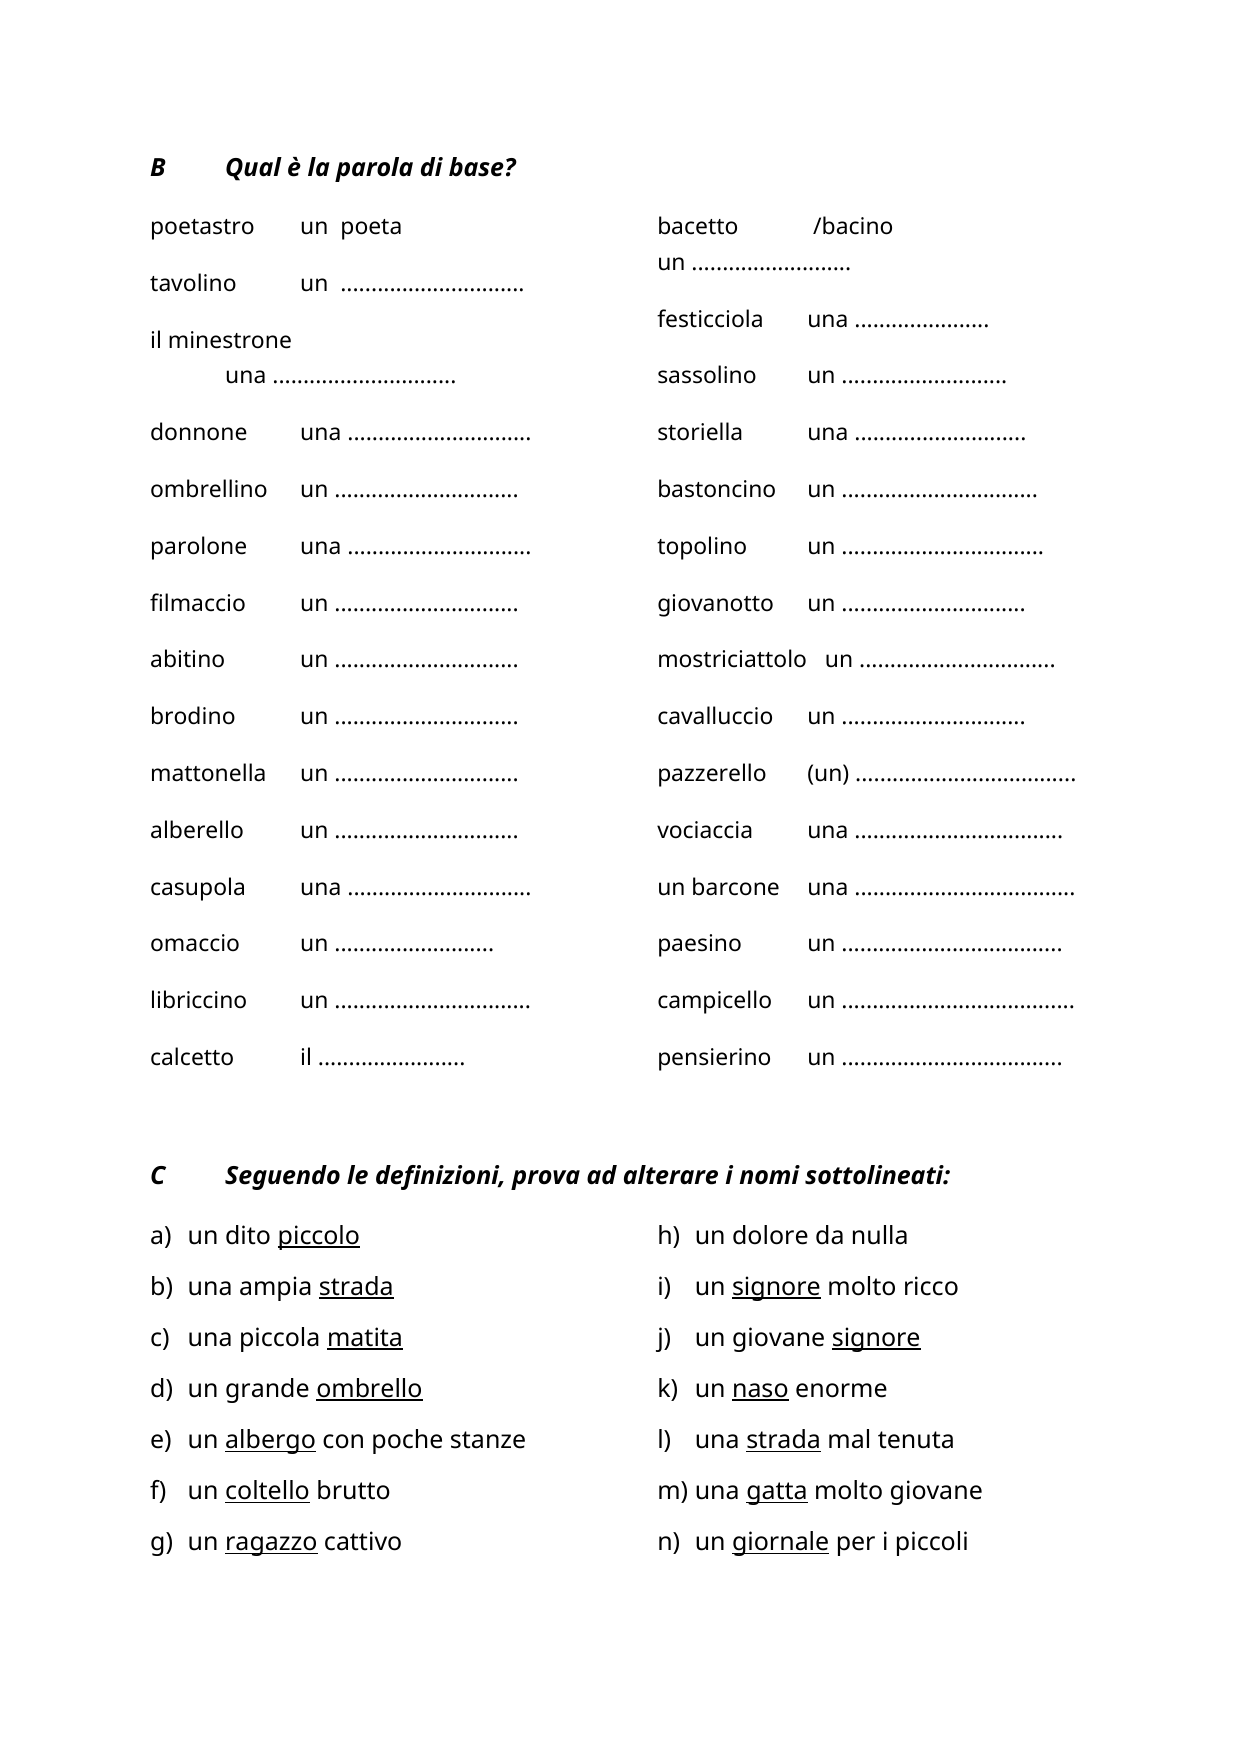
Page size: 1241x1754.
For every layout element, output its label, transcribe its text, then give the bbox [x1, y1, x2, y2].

text pensierino un .................................... [657, 1041, 1090, 1072]
text campicello un ...................................... [657, 984, 1090, 1015]
text ombrellino un .............................. [150, 473, 583, 504]
list un dolore da nulla [657, 1217, 1090, 1252]
text festicciola una ...................... [657, 303, 1090, 334]
text bacetto /bacino un .......................... [657, 210, 1090, 277]
text paesino un .................................... [657, 927, 1090, 958]
text sassolino un ........................... [657, 359, 1090, 391]
text storiella una ............................ [657, 416, 1090, 447]
text bastoncino un ................................ [657, 473, 1090, 504]
text mostriciattolo un ................................ [657, 643, 1090, 674]
text omaccio un .......................... [150, 927, 583, 958]
text libriccino un ................................ [150, 984, 583, 1015]
list una ampia strada [150, 1268, 583, 1303]
list un coltello brutto [150, 1473, 583, 1507]
text poetastro un poeta [150, 210, 583, 241]
text calcetto il ........................ [150, 1041, 583, 1072]
text mattonella un .............................. [150, 757, 583, 788]
text pazzerello (un) .................................... [657, 757, 1090, 788]
list un signore molto ricco [657, 1268, 1090, 1303]
list una gatta molto giovane [657, 1473, 1090, 1507]
list un giornale per i piccoli [657, 1524, 1090, 1558]
list un grande ombrello [150, 1371, 583, 1405]
list un ragazzo cattivo [150, 1524, 583, 1558]
text donnone una .............................. [150, 416, 583, 447]
list un albergo con poche stanze [150, 1422, 583, 1456]
text tavolino un .............................. [150, 267, 583, 298]
list un naso enorme [657, 1371, 1090, 1405]
text giovanotto un .............................. [657, 587, 1090, 618]
text filmaccio un .............................. [150, 587, 583, 618]
text B Qual è la parola di base? [150, 150, 1090, 184]
text topolino un ................................. [657, 530, 1090, 561]
list un giovane signore [657, 1319, 1090, 1354]
text abitino un .............................. [150, 643, 583, 674]
text C Seguendo le definizioni, prova ad alterare i nomi sottolineati: [150, 1157, 1090, 1192]
text cavalluccio un .............................. [657, 700, 1090, 731]
text alberello un .............................. [150, 814, 583, 845]
text parolone una .............................. [150, 530, 583, 561]
text vociaccia una .................................. [657, 814, 1090, 845]
text casupola una .............................. [150, 870, 583, 902]
list un dito piccolo [150, 1217, 583, 1252]
list una strada mal tenuta [657, 1422, 1090, 1456]
text brodino un .............................. [150, 700, 583, 731]
list una piccola matita [150, 1319, 583, 1354]
text un barcone una .................................... [657, 870, 1090, 902]
text il minestrone una .............................. [150, 323, 583, 391]
